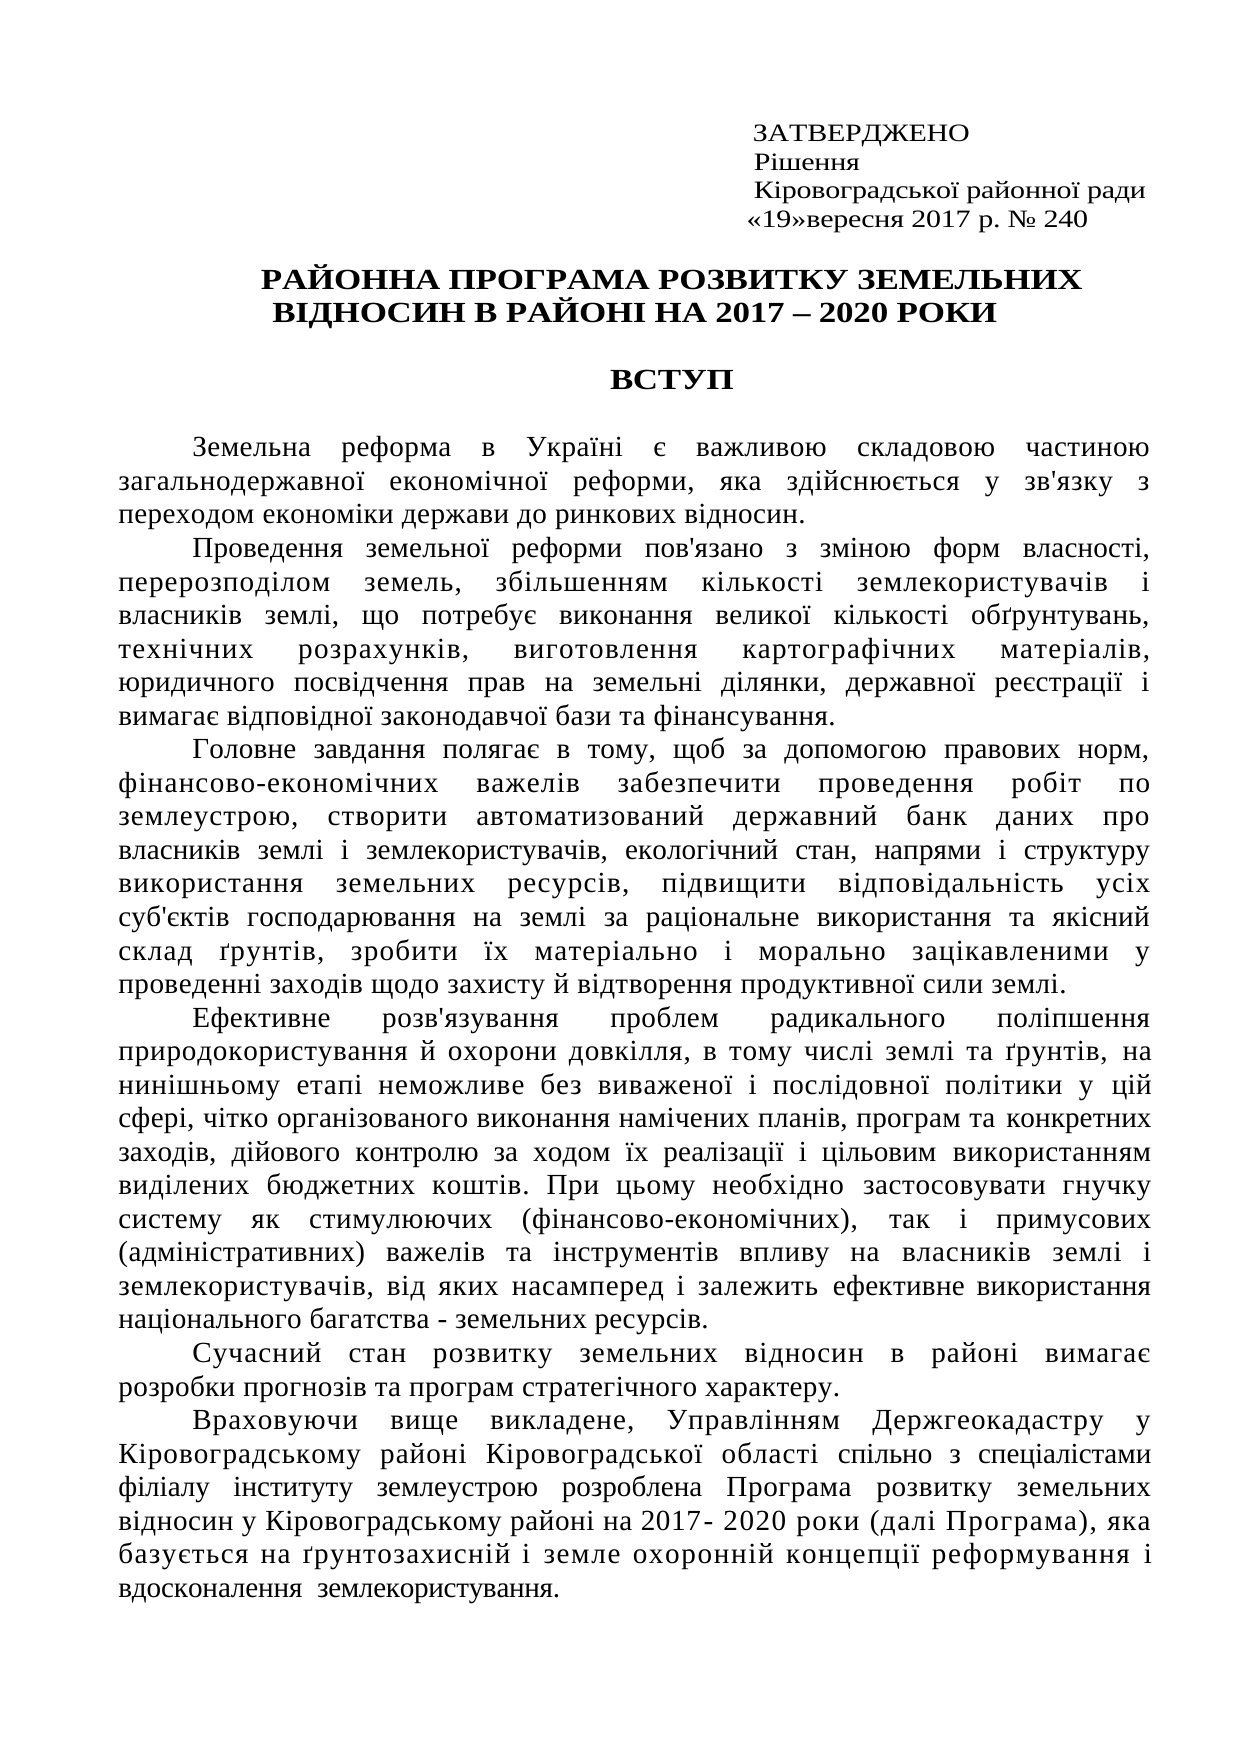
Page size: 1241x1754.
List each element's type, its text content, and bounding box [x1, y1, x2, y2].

text «19»вересня 2017 р. № 240 [118, 204, 1152, 233]
text Проведення земельної реформи пов'язано з зміною форм власності, перерозподілом земель, збільшенням кількості землекористувачів і власників землі, що потребує виконання великої кількості обґрунтувань, технічних розрахунків, виготовлення картографічних матеріалів, юридичного посвідчення прав на земельні ділянки, державної реєстрації і вимагає відповідної законодавчої бази та фінансування. [118, 530, 1152, 731]
text ЗАТВЕРДЖЕНО [118, 118, 1152, 147]
text Сучасний стан розвитку земельних відносин в районі вимагає розробки прогнозів та програм стратегічного характеру. [118, 1335, 1152, 1402]
text Рішення [118, 147, 1152, 176]
text Кіровоградської районної ради [118, 176, 1152, 204]
text Враховуючи вище викладене, Управлінням Держгеокадастру у Кіровоградському районі Кіровоградської області спільно з спеціалістами філіалу інституту землеустрою розроблена Програма розвитку земельних відносин у Кіровоградському районі на 2017- 2020 роки (далі Програма), яка базується на ґрунтозахисній і земле охоронній концепції реформування і вдосконалення землекористування. [118, 1402, 1152, 1603]
text Головне завдання полягає в тому, щоб за допомогою правових норм, фінансово-економічних важелів забезпечити проведення робіт по землеустрою, створити автоматизований державний банк даних про власників землі і землекористувачів, екологічний стан, напрями і структуру використання земельних ресурсів, підвищити відповідальність усіх суб'єктів господарювання на землі за раціональне використання та якісний склад ґрунтів, зробити їх матеріально і морально зацікавленими у проведенні заходів щодо захисту й відтворення продуктивної сили землі. [118, 731, 1152, 1000]
text РАЙОННА ПРОГРАМА РОЗВИТКУ ЗЕМЕЛЬНИХ ВІДНОСИН В РАЙОНІ НА 2017 – 2020 РОКИ [118, 262, 1152, 329]
text Земельна реформа в Україні є важливою складовою частиною загальнодержавної економічної реформи, яка здійснюється у зв'язку з переходом економіки держави до ринкових відносин. [118, 429, 1152, 530]
text ВСТУП [118, 362, 1152, 396]
text Ефективне розв'язування проблем радикального поліпшення природокористування й охорони довкілля, в тому числі землі та ґрунтів, на нинішньому етапі неможливе без виваженої і послідовної політики у цій сфері, чітко організованого виконання намічених планів, програм та конкретних заходів, дійового контролю за ходом їх реалізації і цільовим використанням виділених бюджетних коштів. При цьому необхідно застосовувати гнучку систему як стимулюючих (фінансово-економічних), так і примусових (адміністративних) важелів та інструментів впливу на власників землі і землекористувачів, від яких насамперед і залежить ефективне використання національного багатства - земельних ресурсів. [118, 1000, 1152, 1335]
